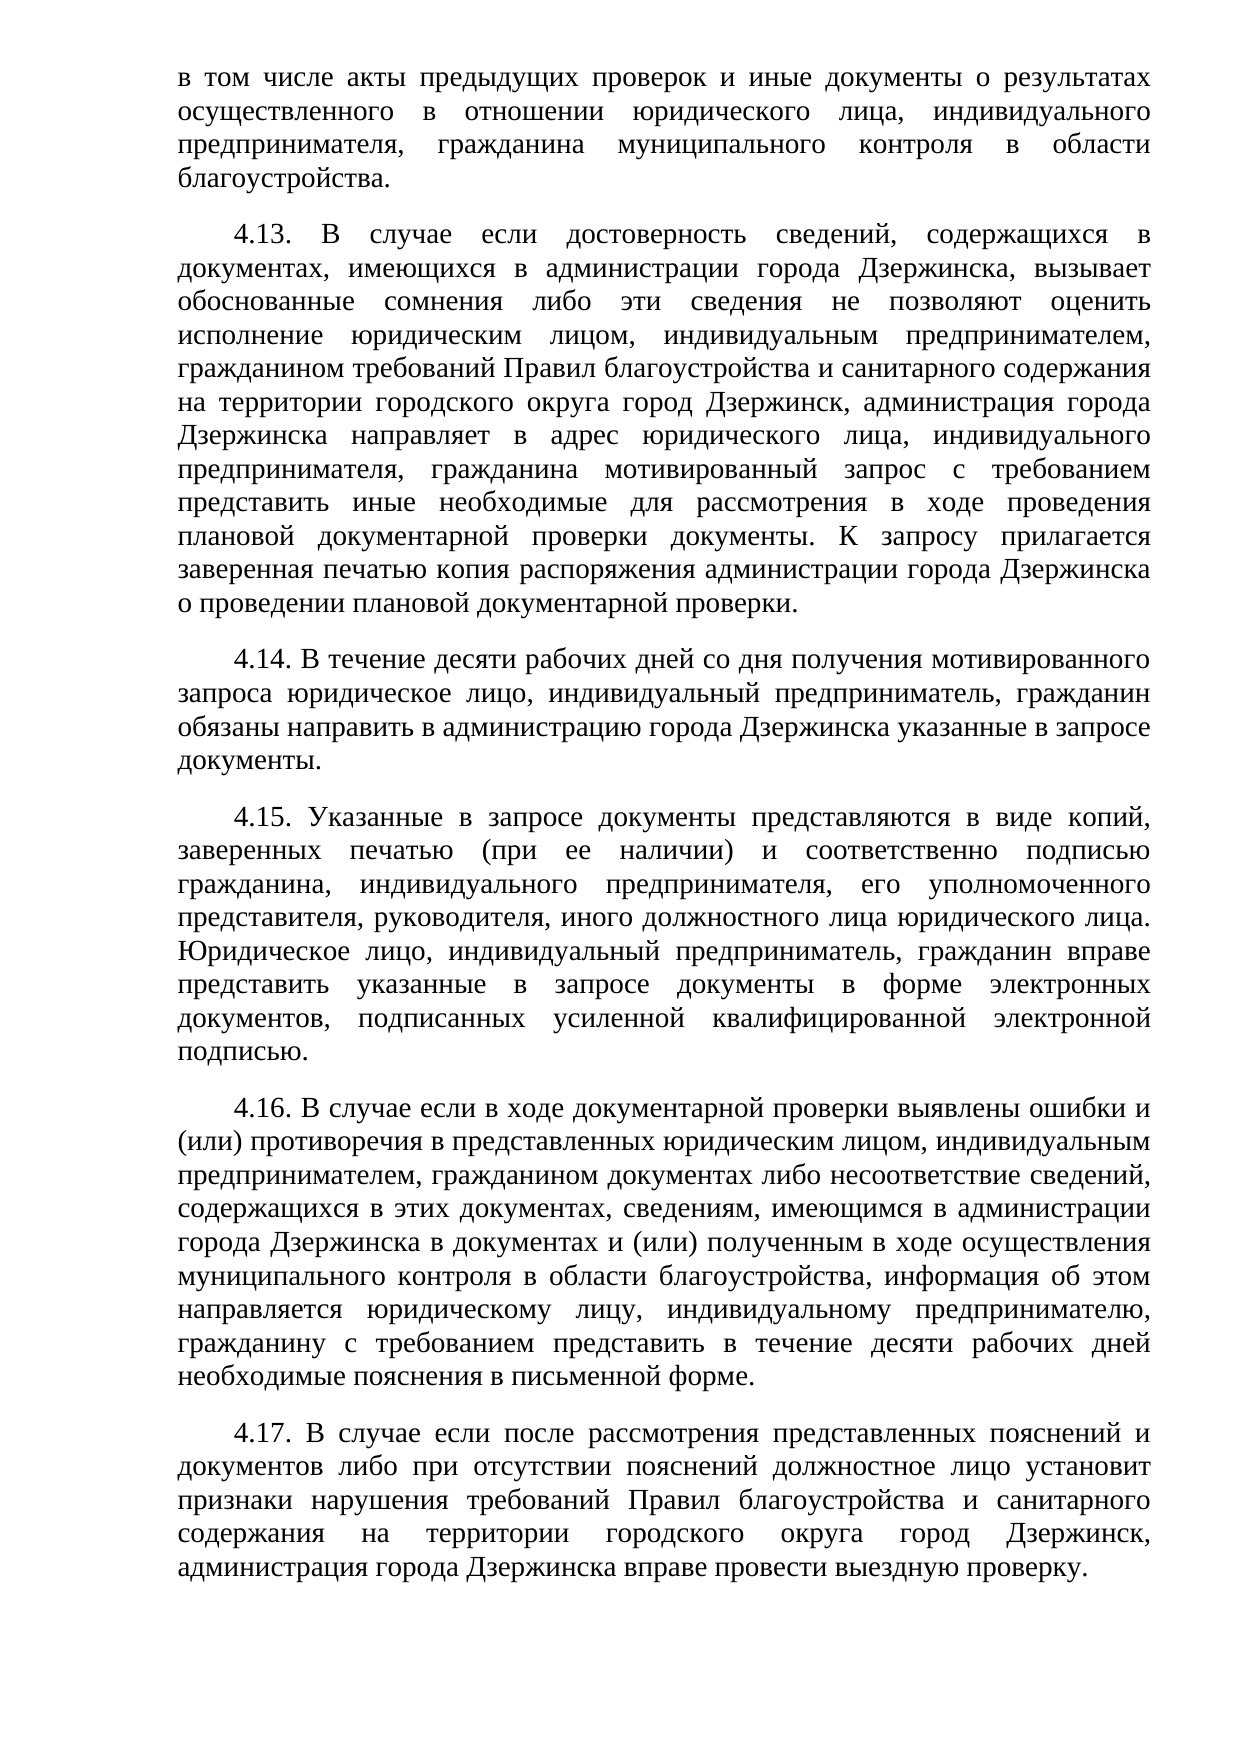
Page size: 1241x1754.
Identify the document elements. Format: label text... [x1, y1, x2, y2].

text 4.13. В случае если достоверность сведений, содержащихся в документах, имеющихся в администрации города Дзержинска, вызывает обоснованные сомнения либо эти сведения не позволяют оценить исполнение юридическим лицом, индивидуальным предпринимателем, гражданином требований Правил благоустройства и санитарного содержания на территории городского округа город Дзержинск, администрация города Дзержинска направляет в адрес юридического лица, индивидуального предпринимателя, гражданина мотивированный запрос с требованием представить иные необходимые для рассмотрения в ходе проведения плановой документарной проверки документы. К запросу прилагается заверенная печатью копия распоряжения администрации города Дзержинска о проведении плановой документарной проверки. [177, 216, 1152, 619]
text 4.15. Указанные в запросе документы представляются в виде копий, заверенных печатью (при ее наличии) и соответственно подписью гражданина, индивидуального предпринимателя, его уполномоченного представителя, руководителя, иного должностного лица юридического лица. Юридическое лицо, индивидуальный предприниматель, гражданин вправе представить указанные в запросе документы в форме электронных документов, подписанных усиленной квалифицированной электронной подписью. [177, 799, 1152, 1067]
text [177, 59, 1152, 193]
text 4.14. В течение десяти рабочих дней со дня получения мотивированного запроса юридическое лицо, индивидуальный предприниматель, гражданин обязаны направить в администрацию города Дзержинска указанные в запросе документы. [177, 642, 1152, 776]
text 4.16. В случае если в ходе документарной проверки выявлены ошибки и (или) противоречия в представленных юридическим лицом, индивидуальным предпринимателем, гражданином документах либо несоответствие сведений, содержащихся в этих документах, сведениям, имеющимся в администрации города Дзержинска в документах и (или) полученным в ходе осуществления муниципального контроля в области благоустройства, информация об этом направляется юридическому лицу, индивидуальному предпринимателю, гражданину с требованием представить в течение десяти рабочих дней необходимые пояснения в письменной форме. [177, 1090, 1152, 1392]
text 4.17. В случае если после рассмотрения представленных пояснений и документов либо при отсутствии пояснений должностное лицо установит признаки нарушения требований Правил благоустройства и санитарного содержания на территории городского округа город Дзержинск, администрация города Дзержинска вправе провести выездную проверку. [177, 1415, 1152, 1582]
